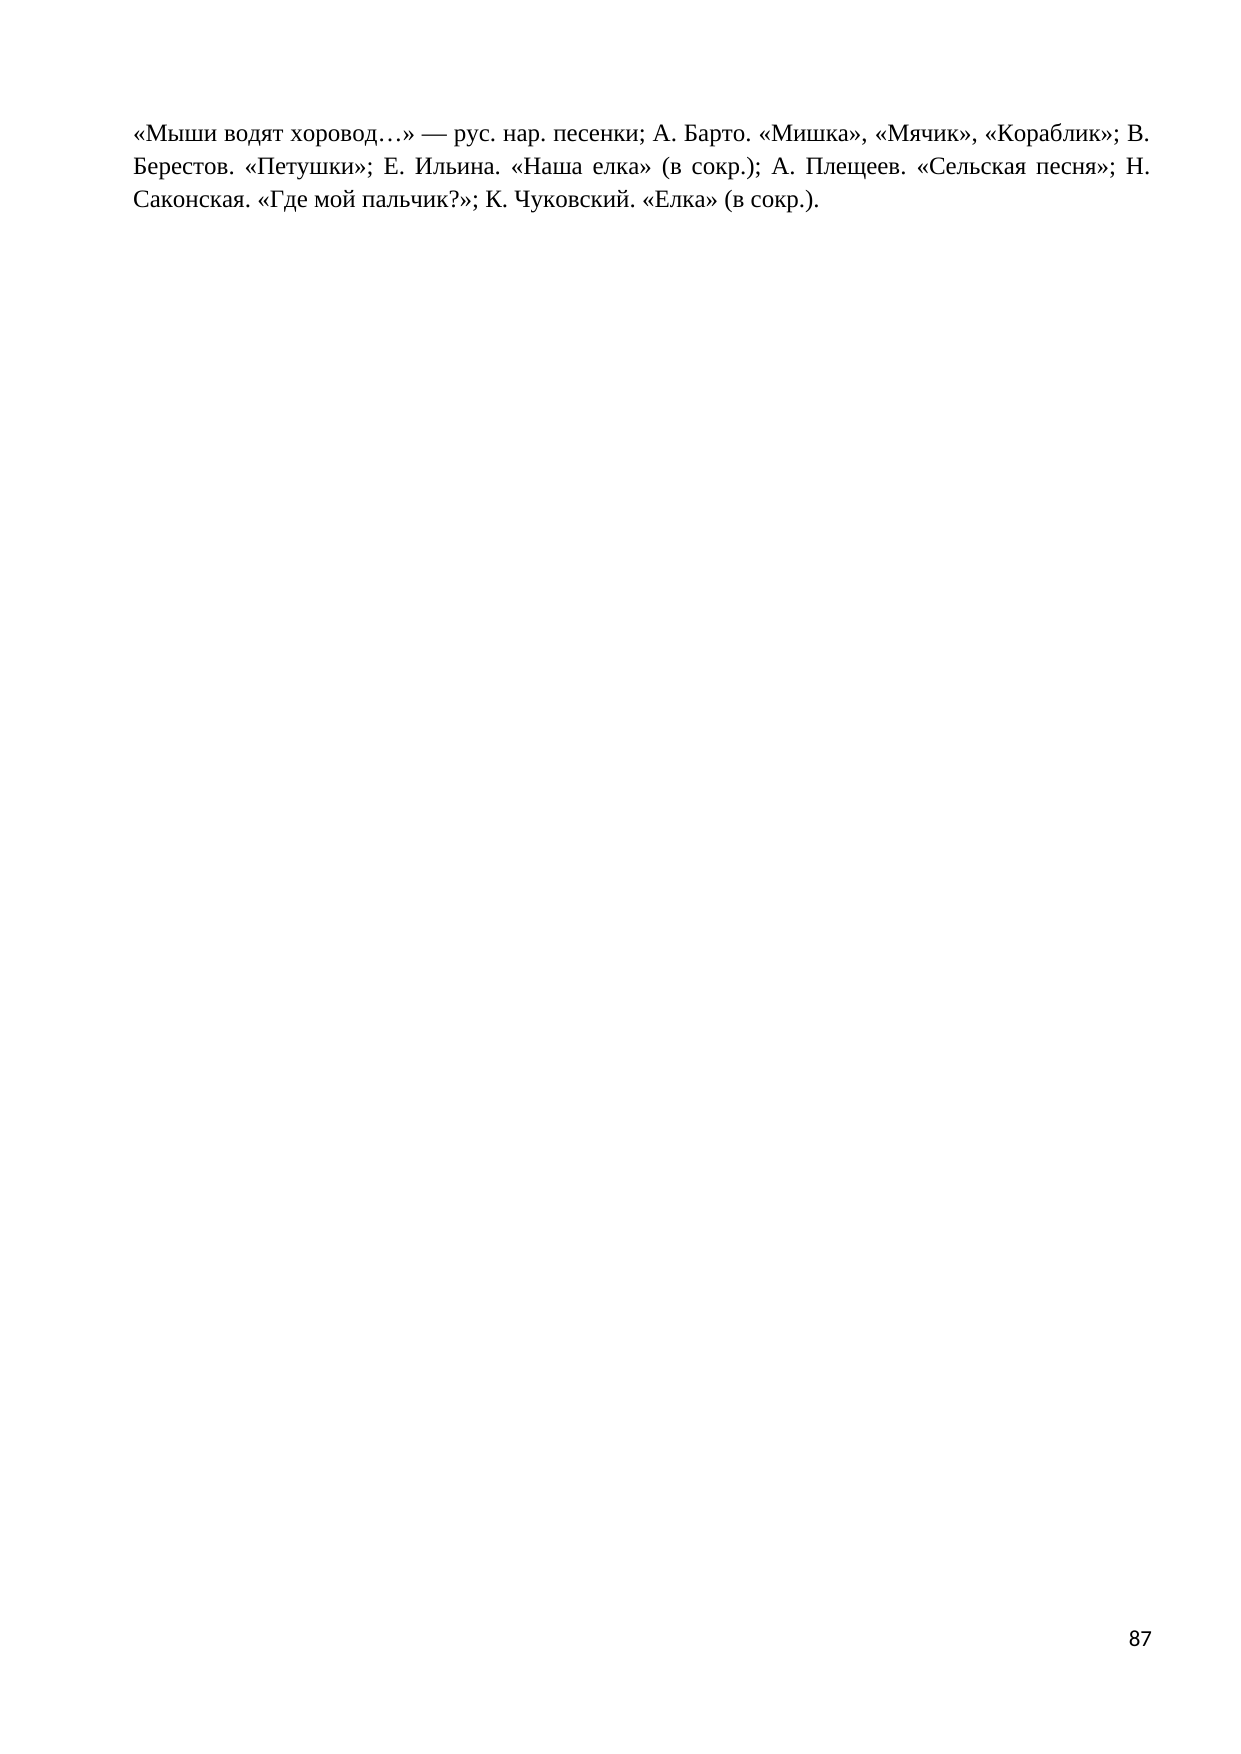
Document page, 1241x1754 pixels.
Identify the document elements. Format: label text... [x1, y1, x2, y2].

text «Мыши водят хоровод…» — рус. нар. песенки; А. Барто. «Мишка», «Мячик», «Кораблик»; В. Берестов. «Петушки»; Е. Ильина. «Наша елка» (в сокр.); А. Плещеев. «Сельская песня»; Н. Саконская. «Где мой пальчик?»; К. Чуковский. «Елка» (в сокр.). [133, 118, 1152, 213]
